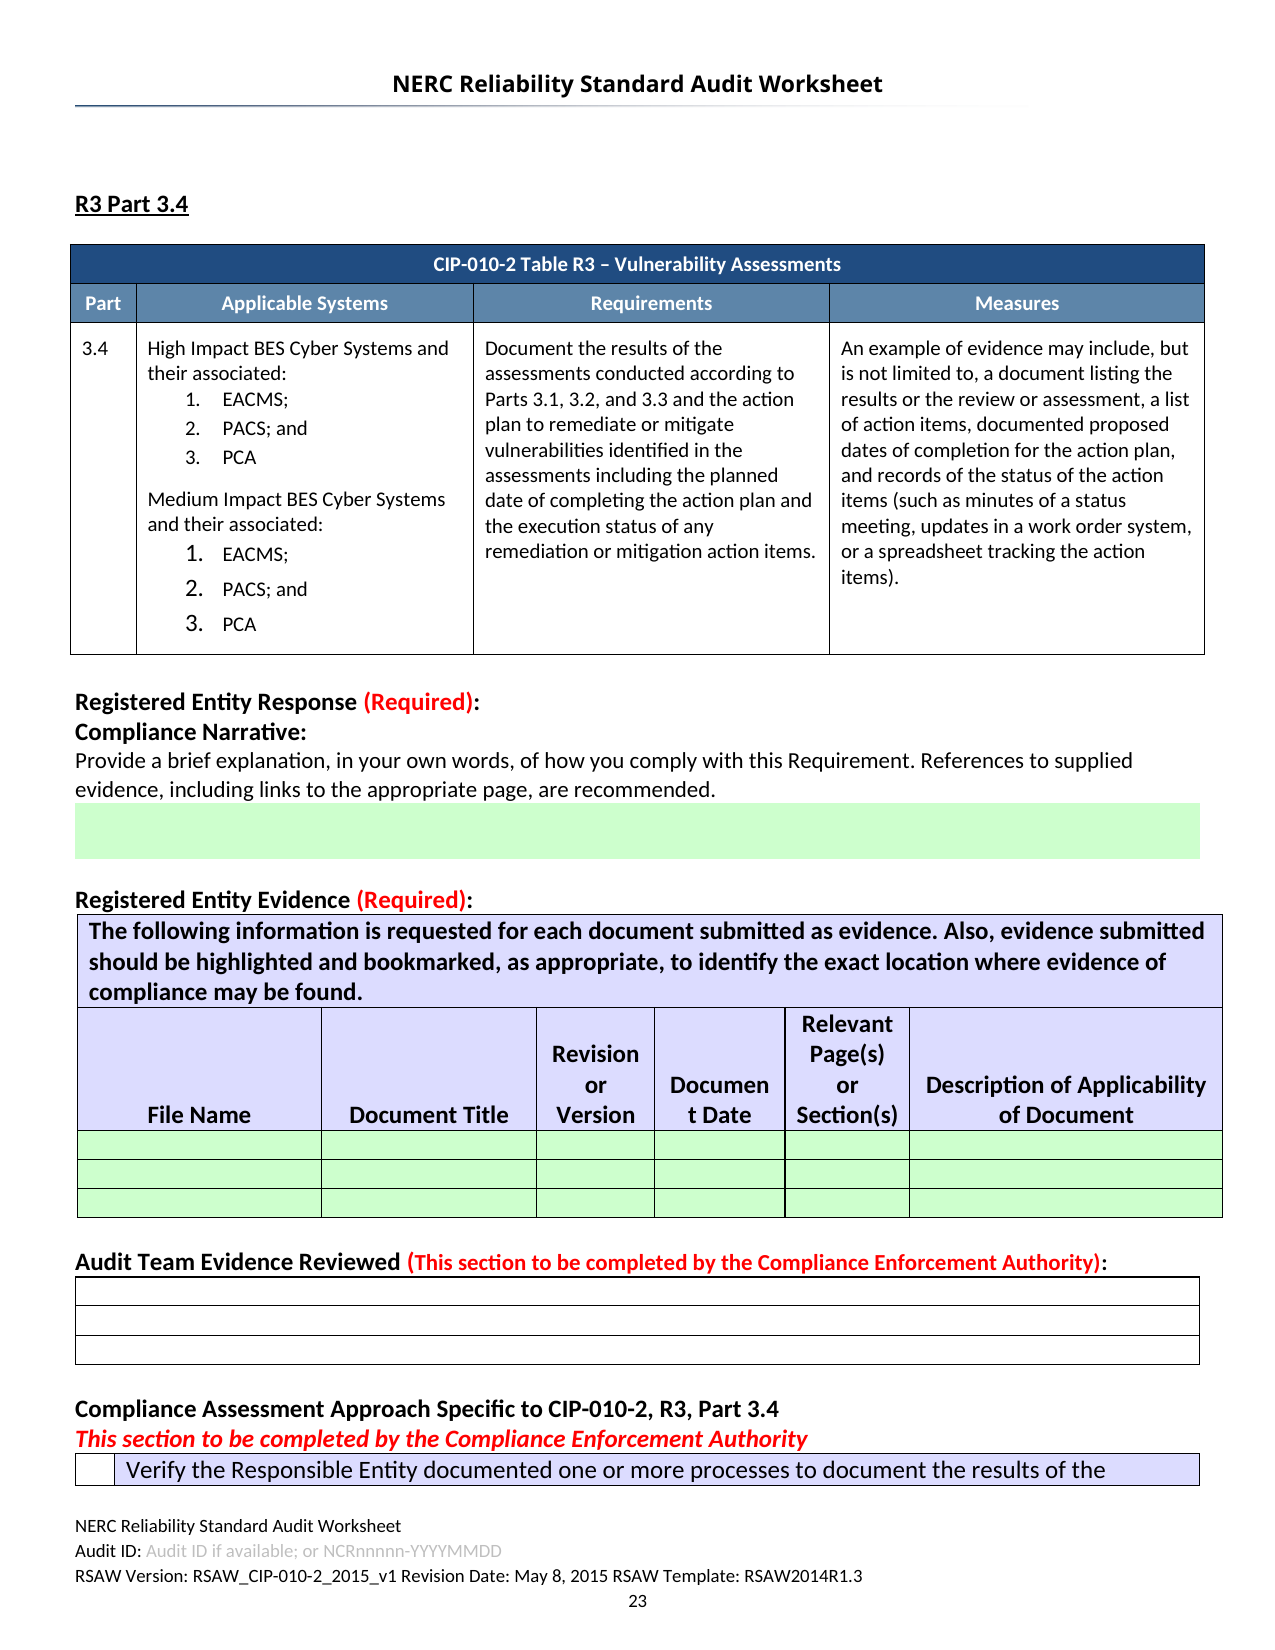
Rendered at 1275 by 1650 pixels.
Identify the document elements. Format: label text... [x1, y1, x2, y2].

table_cell File Name [78, 1008, 321, 1130]
table_cell [78, 1131, 321, 1159]
table_cell Part [71, 284, 136, 322]
table_cell [910, 1160, 1222, 1188]
table_cell Document Title [322, 1008, 536, 1130]
text Audit Team Evidence Reviewed (This section to be completed by the Compliance Enforcement Authority): [75, 1249, 1200, 1276]
table_cell [910, 1131, 1222, 1159]
text R3 Part 3.4 [75, 188, 1200, 219]
table_cell [910, 1189, 1222, 1217]
table_cell [76, 1336, 1199, 1363]
table_header CIP-010-2 Table R3 – Vulnerability Assessments [71, 245, 1204, 283]
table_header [115, 1454, 1199, 1485]
table_cell Requirements [474, 284, 829, 322]
table_cell [322, 1160, 536, 1188]
table_header [76, 1454, 114, 1485]
table_cell [78, 1189, 321, 1217]
text Provide a brief explanation, in your own words, of how you comply with this Requirement. References to supplied evidence, including links to the appropriate page, are recommended. [75, 747, 1200, 803]
table_cell Description of Applicability of Document [910, 1008, 1222, 1130]
table_cell [655, 1131, 784, 1159]
table_cell [76, 1306, 1199, 1334]
table_cell Measures [830, 284, 1204, 322]
text Compliance Assessment Approach Specific to CIP-010-2, R3, Part 3.4 [75, 1395, 1200, 1423]
table_cell [655, 1160, 784, 1188]
table_cell [537, 1131, 654, 1159]
table_cell 3.4 [71, 323, 136, 654]
table_cell Revision or Version [537, 1008, 654, 1130]
table_cell [655, 1189, 784, 1217]
table_cell An example of evidence may include, but is not limited to, a document listing the results or the review or assessment, a list of action items, documented proposed dates of completion for the action plan, and records of the status of the action items (such as minutes of a status meeting, updates in a work order system, or a spreadsheet tracking the action items). [830, 323, 1204, 654]
table_cell [78, 1160, 321, 1188]
table_cell Document Date [655, 1008, 784, 1130]
table_cell [537, 1189, 654, 1217]
table_cell [786, 1131, 909, 1159]
table_cell [786, 1189, 909, 1217]
text Compliance Narrative: [75, 716, 1200, 747]
text This section to be completed by the Compliance Enforcement Authority [75, 1423, 1200, 1453]
text Registered Entity Evidence (Required): [75, 886, 1200, 914]
table_header The following information is requested for each document submitted as evidence. Also, evidence submitted should be highlighted and bookmarked, as appropriate, to identify the exact location where evidence of compliance may be found. [78, 915, 1222, 1007]
picture [75, 105, 1052, 114]
table_cell [322, 1131, 536, 1159]
table_cell Applicable Systems [137, 284, 473, 322]
text Registered Entity Response (Required): [75, 686, 1200, 716]
table_cell Relevant Page(s) or Section(s) [786, 1008, 909, 1130]
table_cell [786, 1160, 909, 1188]
table_cell [322, 1189, 536, 1217]
table_cell [537, 1160, 654, 1188]
table_header [76, 1278, 1199, 1305]
table_cell Document the results of the assessments conducted according to Parts 3.1, 3.2, and 3.3 and the action plan to remediate or mitigate vulnerabilities identified in the assessments including the planned date of completing the action plan and the execution status of any remediation or mitigation action items. [474, 323, 829, 654]
table_cell High Impact BES Cyber Systems and their associated: EACMS; PACS; and PCA Medium Impact BES Cyber Systems and their associated: EACMS; PACS; and PCA [137, 323, 473, 654]
